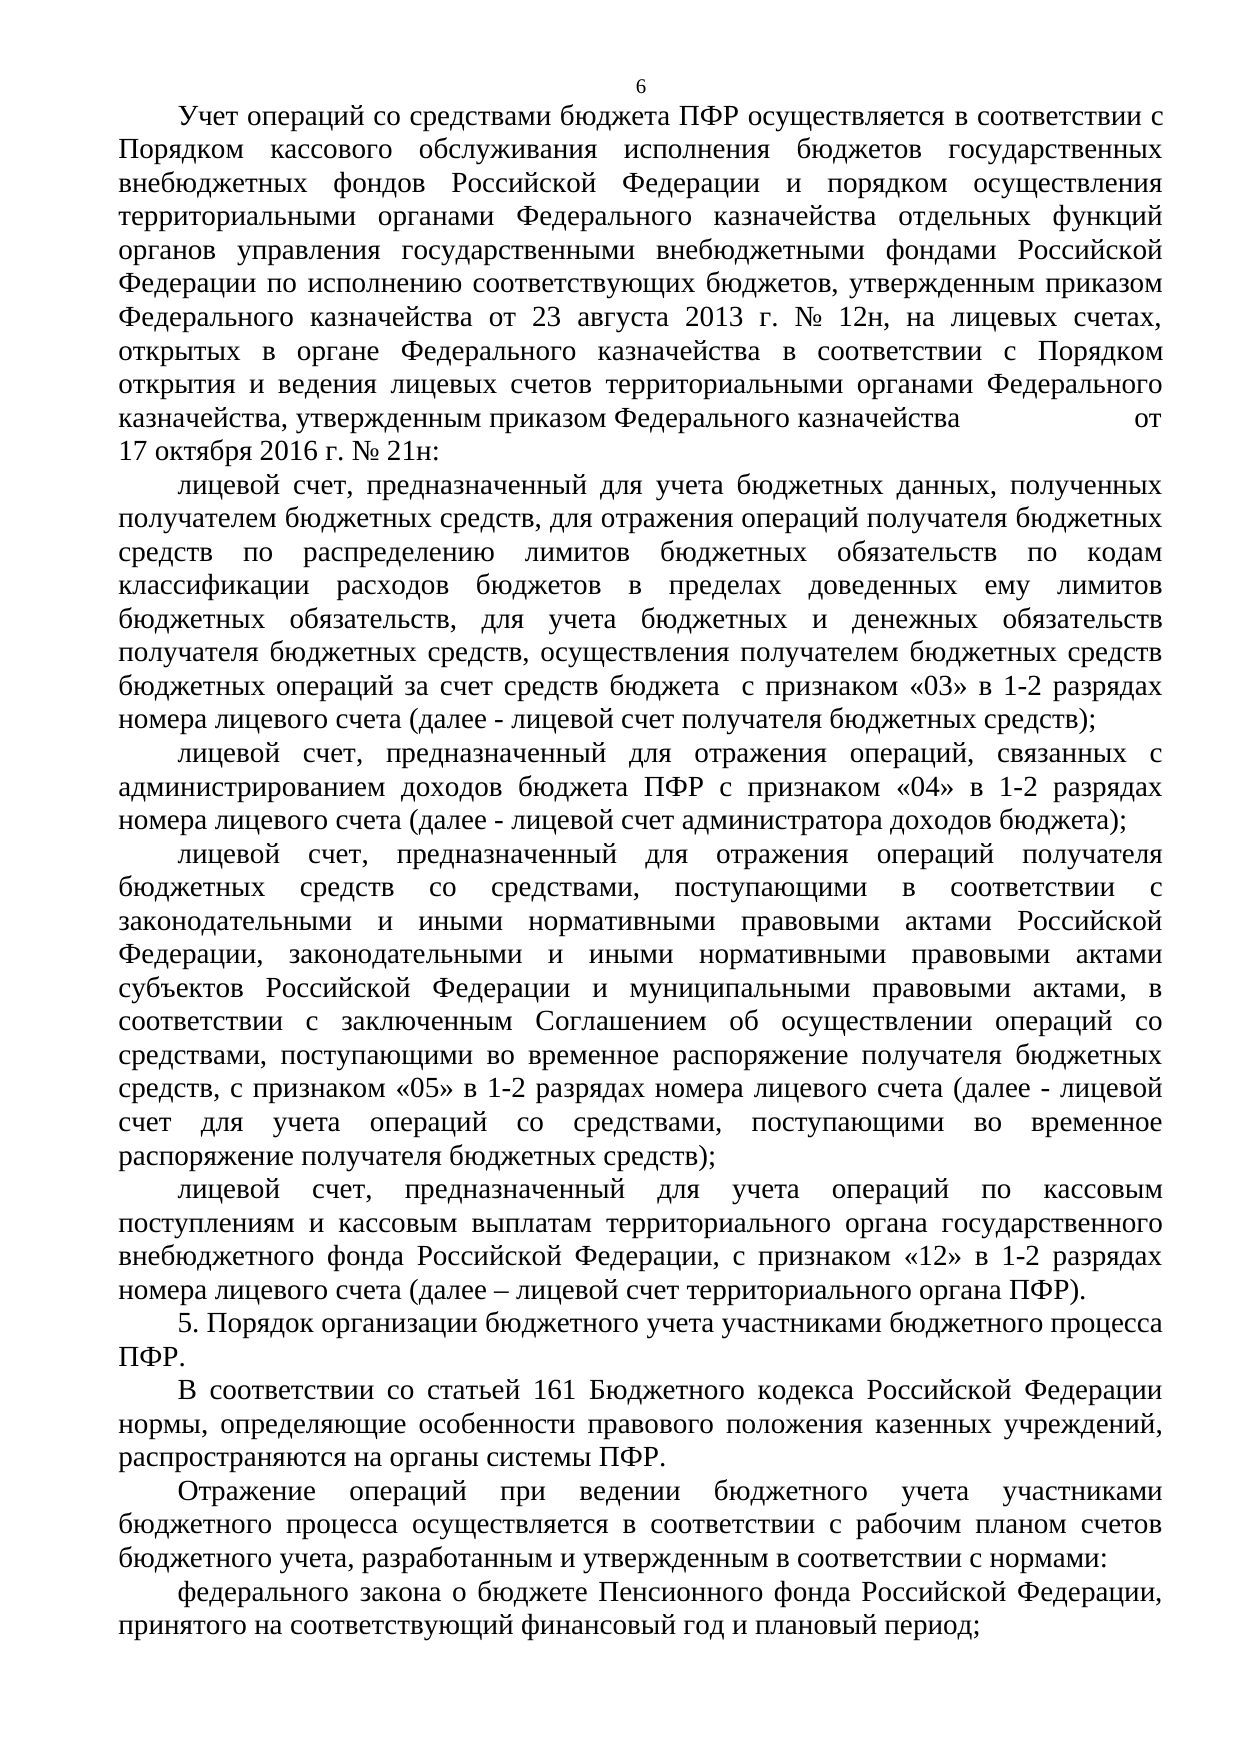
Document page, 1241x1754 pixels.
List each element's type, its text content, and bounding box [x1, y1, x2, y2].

text Учет операций со средствами бюджета ПФР осуществляется в соответствии с Порядком кассового обслуживания исполнения бюджетов государственных внебюджетных фондов Российской Федерации и порядком осуществления территориальными органами Федерального казначейства отдельных функций органов управления государственными внебюджетными фондами Российской Федерации по исполнению соответствующих бюджетов, утвержденным приказом Федерального казначейства от 23 августа 2013 г. № 12н, на лицевых счетах, открытых в органе Федерального казначейства в соответствии с Порядком открытия и ведения лицевых счетов территориальными органами Федерального казначейства, утвержденным приказом Федерального казначейства от 17 октября 2016 г. № 21н: [118, 98, 1163, 467]
text Отражение операций при ведении бюджетного учета участниками бюджетного процесса осуществляется в соответствии с рабочим планом счетов бюджетного учета, разработанным и утвержденным в соответствии с нормами: [118, 1473, 1163, 1574]
text лицевой счет, предназначенный для учета операций по кассовым поступлениям и кассовым выплатам территориального органа государственного внебюджетного фонда Российской Федерации, с признаком «12» в 1-2 разрядах номера лицевого счета (далее – лицевой счет территориального органа ПФР). [118, 1171, 1163, 1305]
text лицевой счет, предназначенный для учета бюджетных данных, полученных получателем бюджетных средств, для отражения операций получателя бюджетных средств по распределению лимитов бюджетных обязательств по кодам классификации расходов бюджетов в пределах доведенных ему лимитов бюджетных обязательств, для учета бюджетных и денежных обязательств получателя бюджетных средств, осуществления получателем бюджетных средств бюджетных операций за счет средств бюджета с признаком «03» в 1-2 разрядах номера лицевого счета (далее - лицевой счет получателя бюджетных средств); [118, 467, 1163, 735]
text 5. Порядок организации бюджетного учета участниками бюджетного процесса ПФР. [118, 1305, 1163, 1372]
text лицевой счет, предназначенный для отражения операций получателя бюджетных средств со средствами, поступающими в соответствии с законодательными и иными нормативными правовыми актами Российской Федерации, законодательными и иными нормативными правовыми актами субъектов Российской Федерации и муниципальными правовыми актами, в соответствии с заключенным Соглашением об осуществлении операций со средствами, поступающими во временное распоряжение получателя бюджетных средств, с признаком «05» в 1-2 разрядах номера лицевого счета (далее - лицевой счет для учета операций со средствами, поступающими во временное распоряжение получателя бюджетных средств); [118, 836, 1163, 1171]
text В соответствии со статьей 161 Бюджетного кодекса Российской Федерации нормы, определяющие особенности правового положения казенных учреждений, распространяются на органы системы ПФР. [118, 1372, 1163, 1473]
text лицевой счет, предназначенный для отражения операций, связанных с администрированием доходов бюджета ПФР с признаком «04» в 1-2 разрядах номера лицевого счета (далее - лицевой счет администратора доходов бюджета); [118, 735, 1163, 836]
text федерального закона о бюджете Пенсионного фонда Российской Федерации, принятого на соответствующий финансовый год и плановый период; [118, 1574, 1163, 1641]
